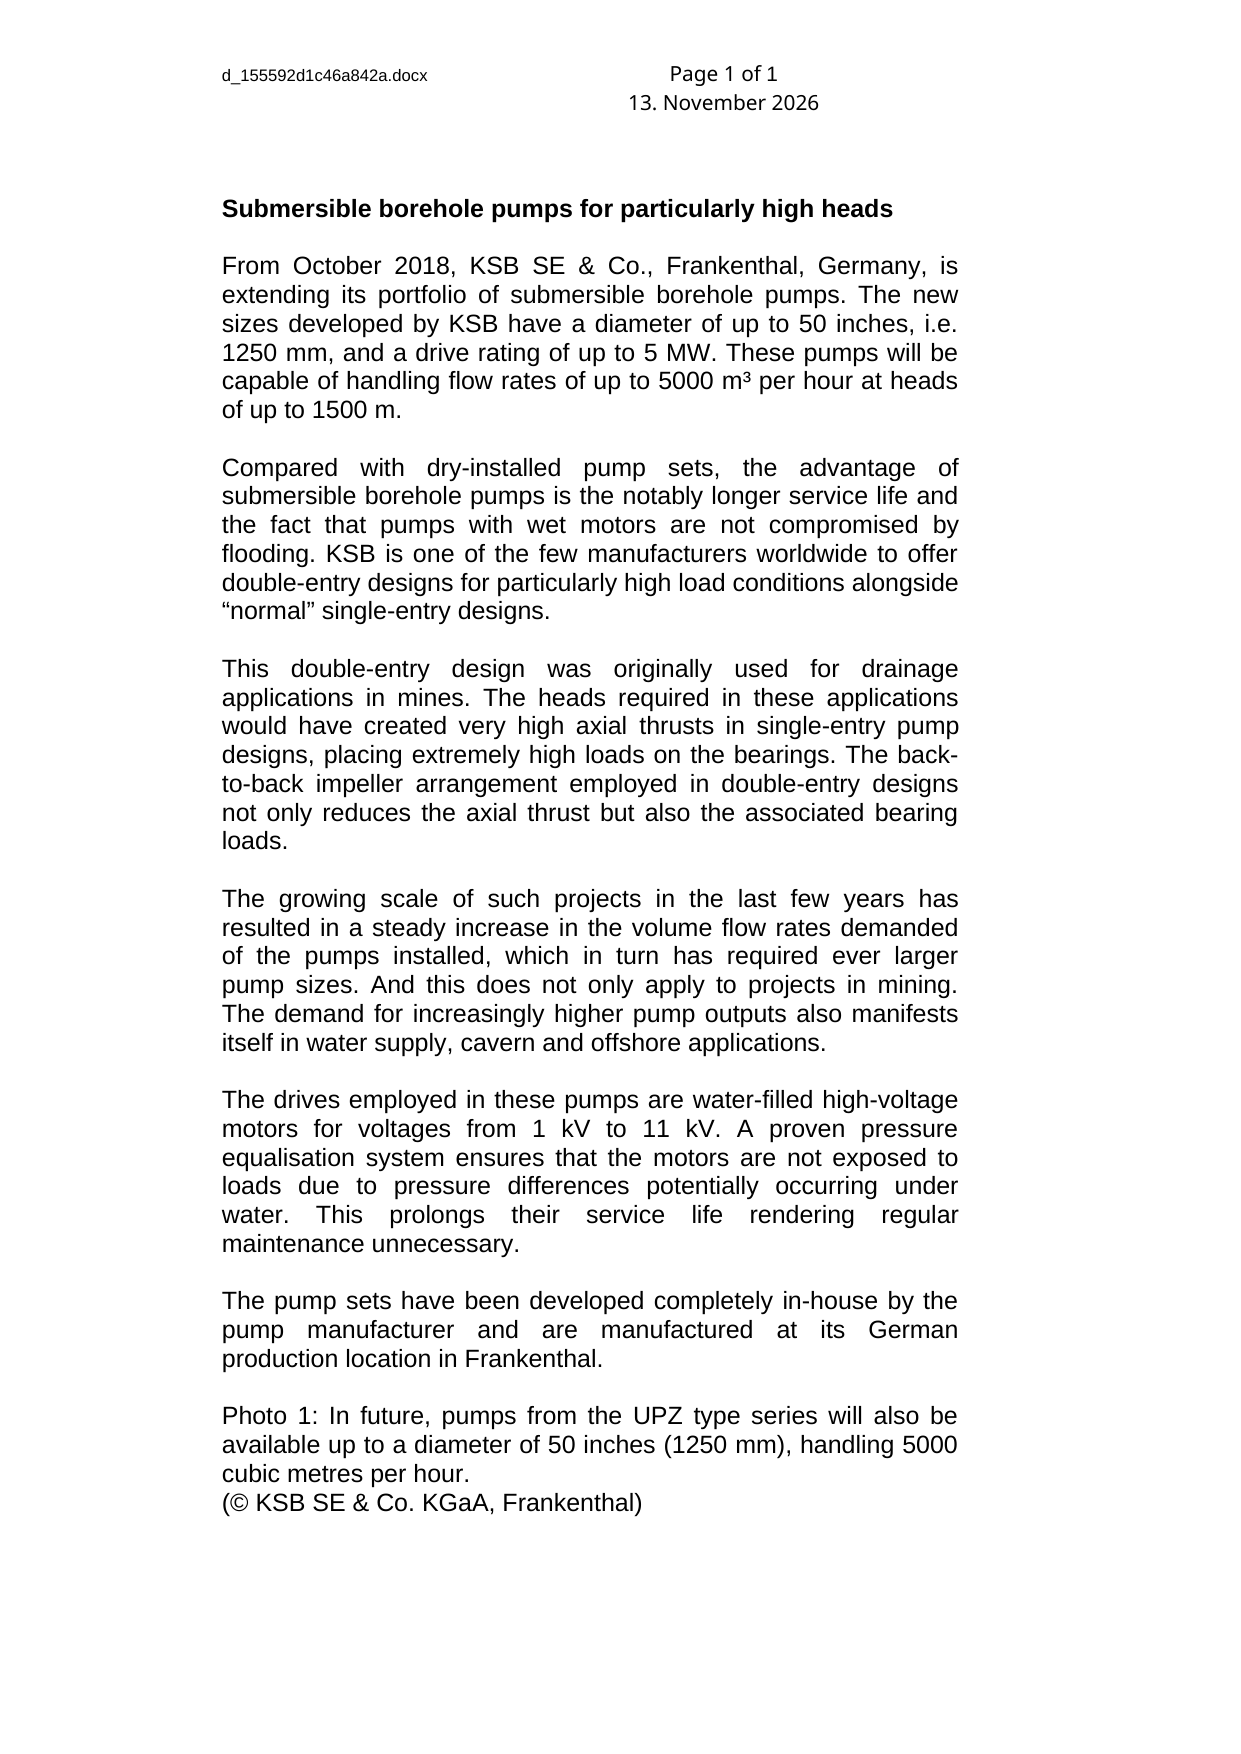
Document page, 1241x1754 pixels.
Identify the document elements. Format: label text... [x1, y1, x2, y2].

text Photo 1: In future, pumps from the UPZ type series will also be available up to a diameter of 50 inches (1250 mm), handling 5000 cubic metres per hour. [222, 1401, 960, 1488]
text The pump sets have been developed completely in-house by the pump manufacturer and are manufactured at its German production location in Frankenthal. [222, 1286, 960, 1373]
text The growing scale of such projects in the last few years has resulted in a steady increase in the volume flow rates demanded of the pumps installed, which in turn has required ever larger pump sizes. And this does not only apply to projects in mining. The demand for increasingly higher pump outputs also manifests itself in water supply, cavern and offshore applications. [222, 884, 960, 1056]
text (© KSB SE & Co. KGaA, Frankenthal) [222, 1488, 960, 1516]
text Submersible borehole pumps for particularly high heads [222, 194, 960, 223]
text Compared with dry-installed pump sets, the advantage of submersible borehole pumps is the notably longer service life and the fact that pumps with wet motors are not compromised by flooding. KSB is one of the few manufacturers worldwide to offer double-entry designs for particularly high load conditions alongside “normal” single-entry designs. [222, 453, 960, 625]
text This double-entry design was originally used for drainage applications in mines. The heads required in these applications would have created very high axial thrusts in single-entry pump designs, placing extremely high loads on the bearings. The back-to-back impeller arrangement employed in double-entry designs not only reduces the axial thrust but also the associated bearing loads. [222, 654, 960, 855]
text From October 2018, KSB SE & Co., Frankenthal, Germany, is extending its portfolio of submersible borehole pumps. The new sizes developed by KSB have a diameter of up to 50 inches, i.e. 1250 mm, and a drive rating of up to 5 MW. These pumps will be capable of handling flow rates of up to 5000 m³ per hour at heads of up to 1500 m. [222, 251, 960, 424]
text The drives employed in these pumps are water-filled high-voltage motors for voltages from 1 kV to 11 kV. A proven pressure equalisation system ensures that the motors are not exposed to loads due to pressure differences potentially occurring under water. This prolongs their service life rendering regular maintenance unnecessary. [222, 1085, 960, 1258]
